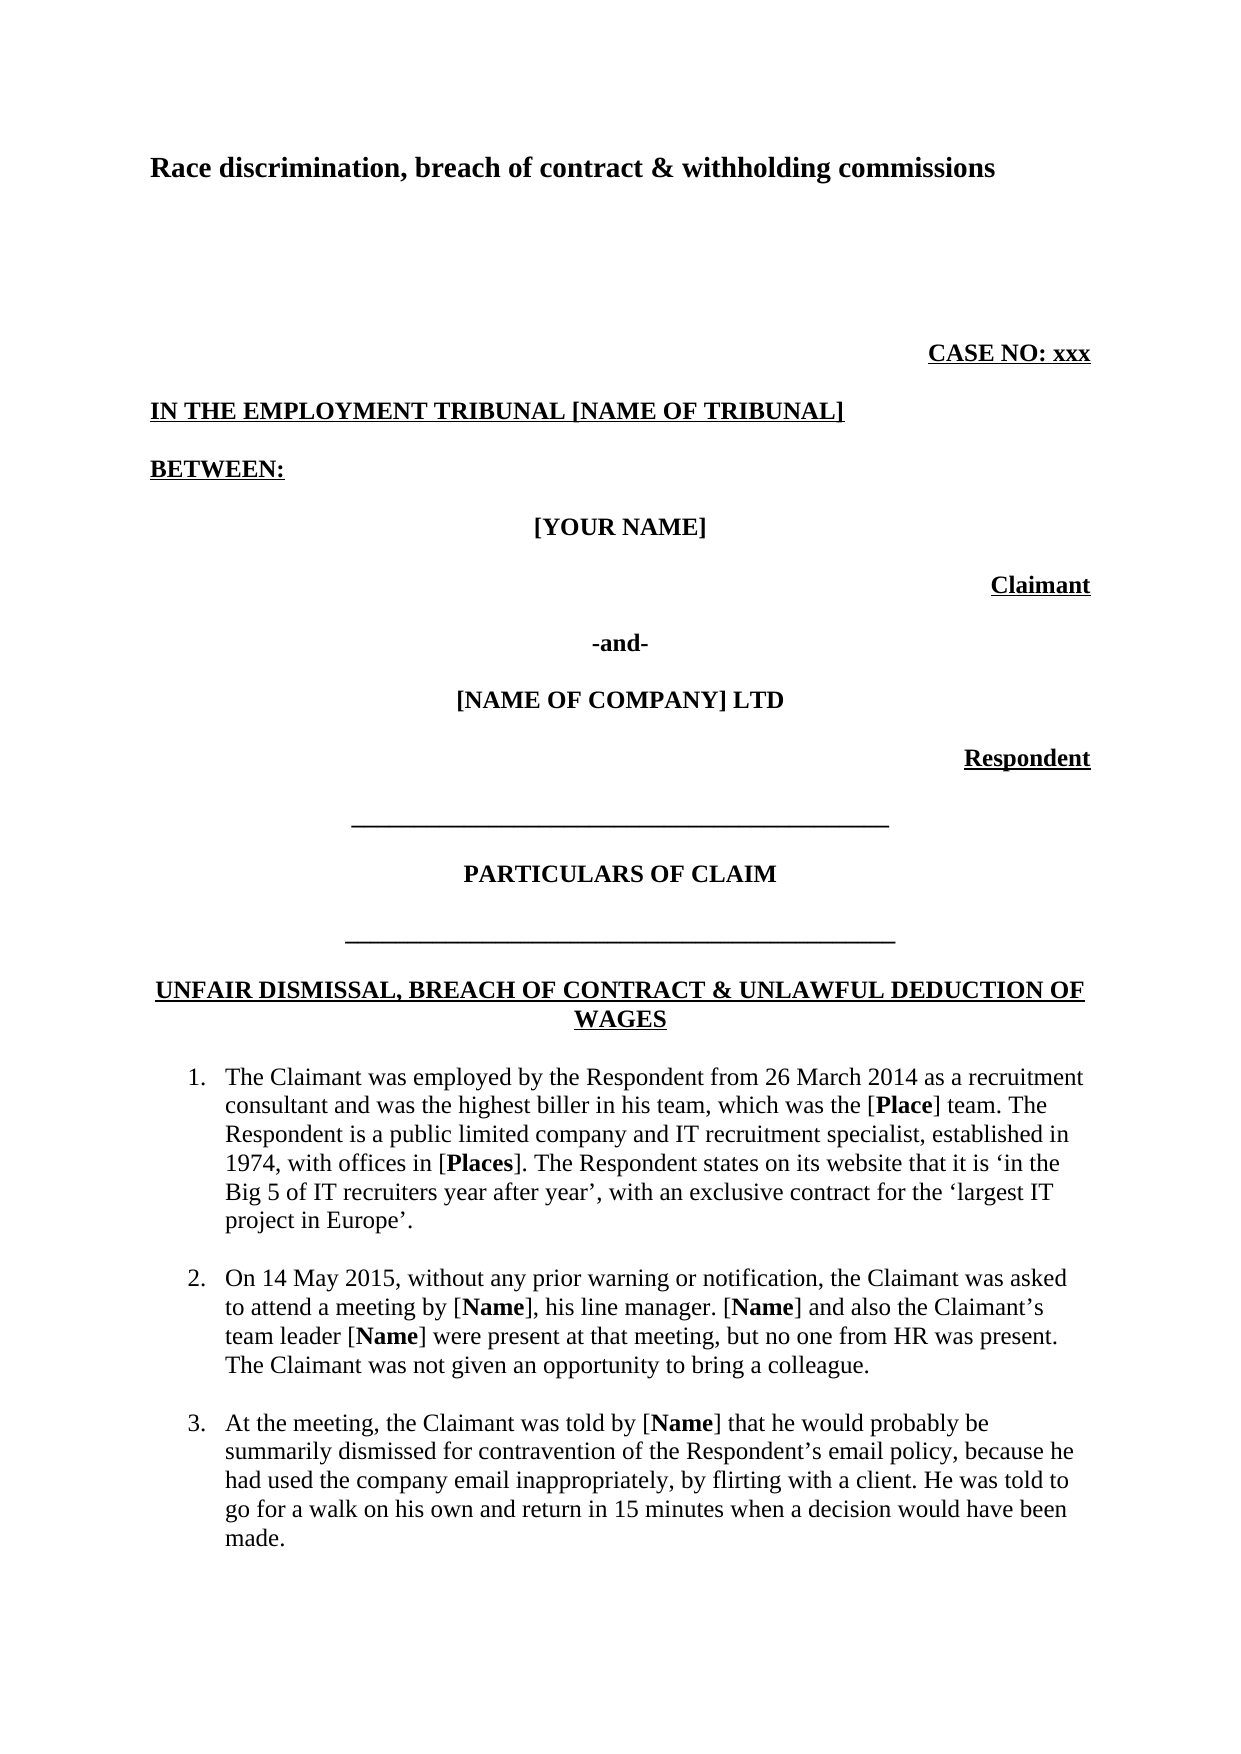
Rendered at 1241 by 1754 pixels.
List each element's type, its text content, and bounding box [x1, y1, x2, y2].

text ____________________________________________ [150, 917, 1090, 946]
text IN THE EMPLOYMENT TRIBUNAL [NAME OF TRIBUNAL] [150, 396, 1090, 425]
text [NAME OF COMPANY] LTD [150, 686, 1090, 714]
text Respondent [150, 743, 1090, 772]
list On 14 May 2015, without any prior warning or notification, the Claimant was asked to attend a meeting by [Name], his line manager. [Name] and also the Claimant’s team leader [Name] were present at that meeting, but no one from HR was present. The Claimant was not given an opportunity to bring a colleague. [187, 1263, 1090, 1378]
text ___________________________________________ [150, 801, 1090, 830]
list The Claimant was employed by the Respondent from 26 March 2014 as a recruitment consultant and was the highest biller in his team, which was the [Place] team. The Respondent is a public limited company and IT recruitment specialist, established in 1974, with offices in [Places]. The Respondent states on its website that it is ‘in the Big 5 of IT recruiters year after year’, with an exclusive contract for the ‘largest IT project in Europe’. [187, 1062, 1090, 1234]
text Claimant [150, 570, 1090, 598]
list At the meeting, the Claimant was told by [Name] that he would probably be summarily dismissed for contravention of the Respondent’s email policy, because he had used the company email inappropriately, by flirting with a client. He was told to go for a walk on his own and return in 15 minutes when a decision would have been made. [187, 1408, 1090, 1551]
text BETWEEN: [150, 454, 1090, 483]
text -and- [150, 628, 1090, 656]
text CASE NO: xxx [150, 338, 1090, 367]
text [YOUR NAME] [150, 512, 1090, 541]
text UNFAIR DISMISSAL, BREACH OF CONTRACT & UNLAWFUL DEDUCTION OF WAGES [150, 975, 1090, 1033]
text Race discrimination, breach of contract & withholding commissions [150, 150, 1090, 183]
text PARTICULARS OF CLAIM [150, 859, 1090, 888]
